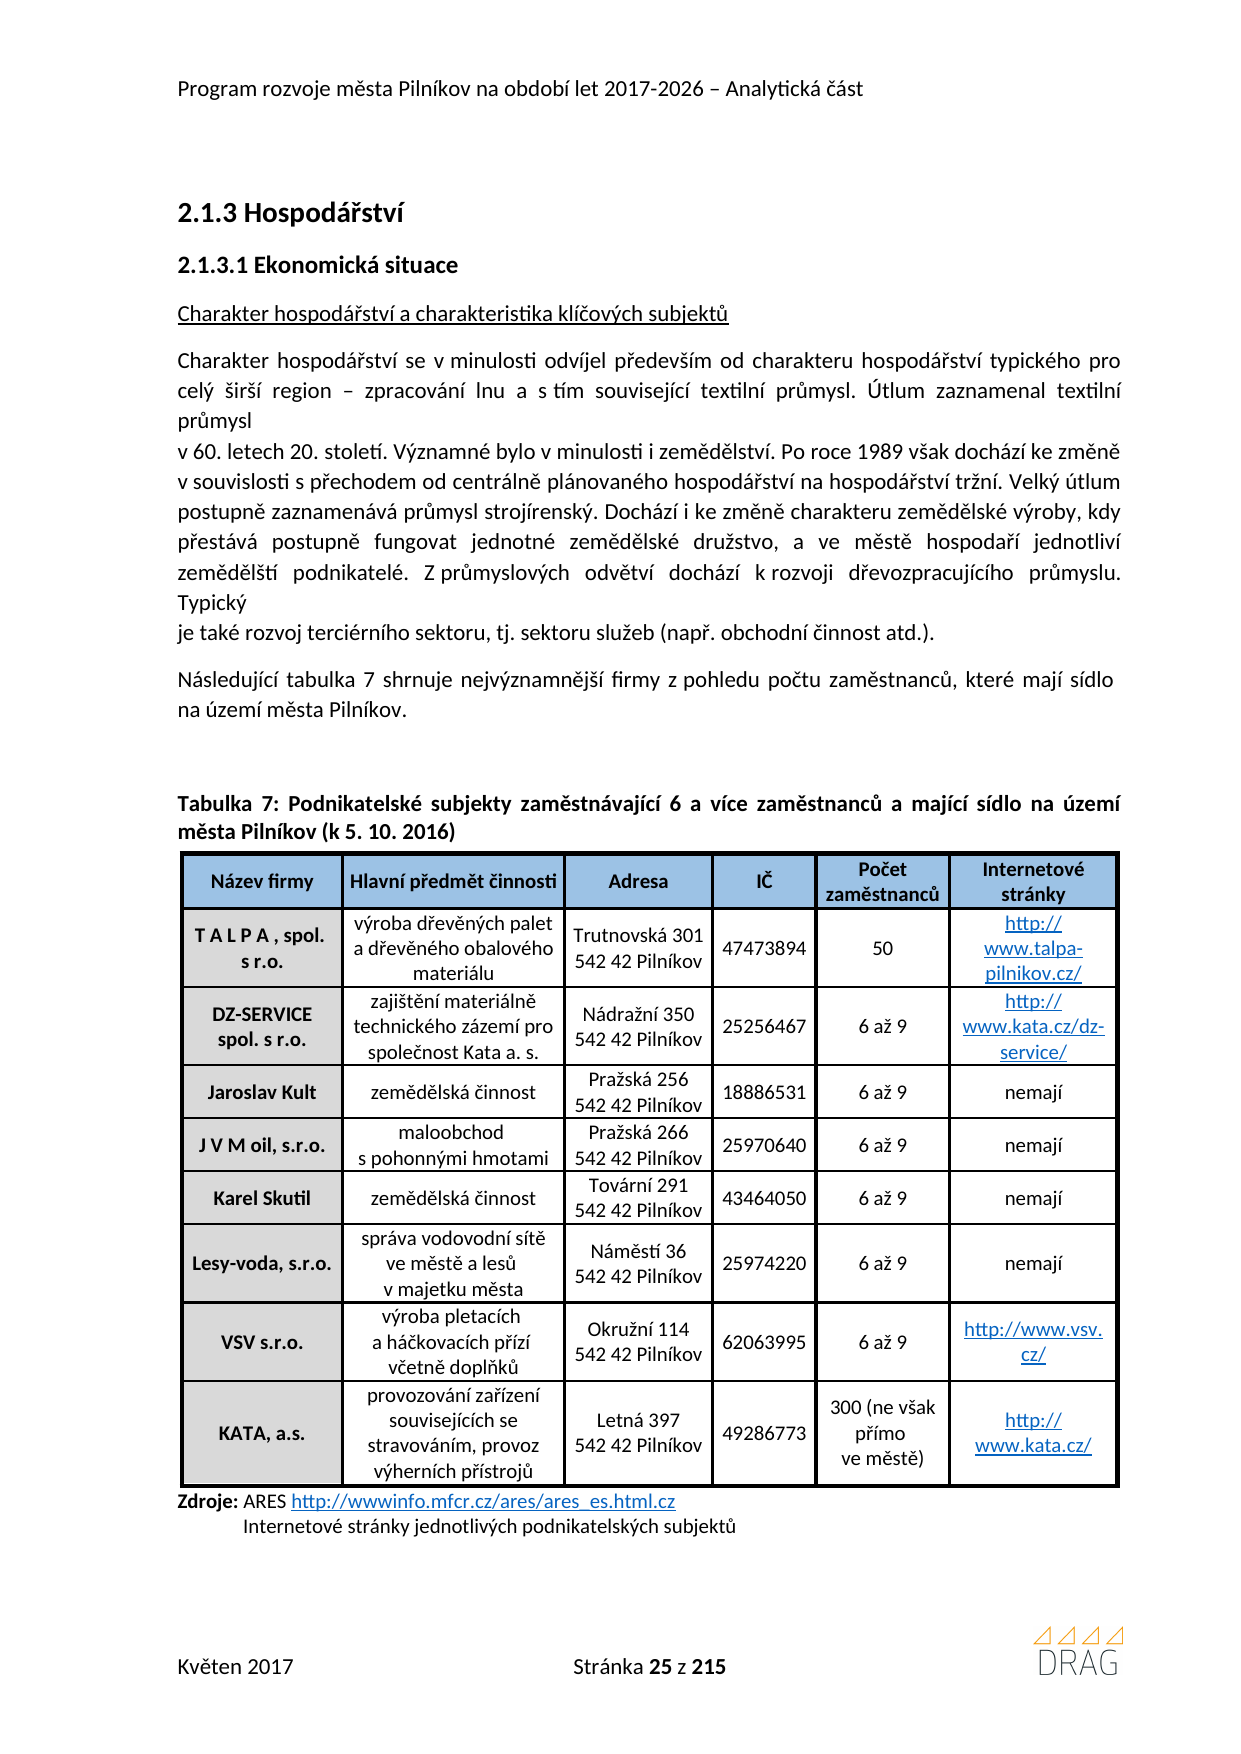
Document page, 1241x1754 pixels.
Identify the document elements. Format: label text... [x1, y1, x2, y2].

table_cell nemají [951, 1172, 1115, 1223]
table_cell 25970640 [714, 1119, 814, 1170]
table_cell KATA, a.s. [184, 1382, 341, 1483]
table_cell http://www.kata.cz/ [951, 1382, 1115, 1483]
table_cell Letná 397 542 42 Pilníkov [566, 1382, 711, 1483]
table_cell 300 (ne však přímo ve městě) [818, 1382, 948, 1483]
table_cell Jaroslav Kult [184, 1066, 341, 1117]
subtitle 2.1.3 Hospodářství [177, 194, 1122, 230]
table_cell 50 [818, 910, 948, 986]
table_header IČ [714, 856, 814, 907]
table_cell nemají [951, 1066, 1115, 1117]
table_cell 25256467 [714, 988, 814, 1064]
text Charakter hospodářství a charakteristika klíčových subjektů [177, 299, 1122, 327]
table_cell 6 až 9 [818, 988, 948, 1064]
table_header Hlavní předmět činnosti [344, 856, 563, 907]
text Následující tabulka 7 shrnuje nejvýznamnější firmy z pohledu počtu zaměstnanců, které mají sídlo na území města Pilníkov. [177, 665, 1122, 723]
table_cell 18886531 [714, 1066, 814, 1117]
table_cell správa vodovodní sítě ve městě a lesů v majetku města [344, 1225, 563, 1301]
table_cell 6 až 9 [818, 1119, 948, 1170]
table_cell Nádražní 350 542 42 Pilníkov [566, 988, 711, 1064]
table_cell 6 až 9 [818, 1225, 948, 1301]
table_header Počet zaměstnanců [818, 856, 948, 907]
table_cell 6 až 9 [818, 1172, 948, 1223]
table_cell VSV s.r.o. [184, 1304, 341, 1380]
table_cell J V M oil, s.r.o. [184, 1119, 341, 1170]
table_cell 6 až 9 [818, 1066, 948, 1117]
table_cell Okružní 114 542 42 Pilníkov [566, 1304, 711, 1380]
table_cell Karel Skutil [184, 1172, 341, 1223]
table_cell zajištění materiálně technického zázemí pro společnost Kata a. s. [344, 988, 563, 1064]
table_cell zemědělská činnost [344, 1172, 563, 1223]
table_cell zemědělská činnost [344, 1066, 563, 1117]
text Tabulka 7: Podnikatelské subjekty zaměstnávající 6 a více zaměstnanců a mající sídlo na území města Pilníkov (k 5. 10. 2016) [177, 789, 1122, 845]
table_cell 25974220 [714, 1225, 814, 1301]
table_cell nemají [951, 1119, 1115, 1170]
table_cell Trutnovská 301 542 42 Pilníkov [566, 910, 711, 986]
table_cell 49286773 [714, 1382, 814, 1483]
table_cell T A L P A , spol. s r.o. [184, 910, 341, 986]
table_cell 62063995 [714, 1304, 814, 1380]
subtitle 2.1.3.1 Ekonomická situace [177, 250, 1122, 280]
table_cell nemají [951, 1225, 1115, 1301]
text Charakter hospodářství se v minulosti odvíjel především od charakteru hospodářství typického pro celý širší region – zpracování lnu a s tím související textilní průmysl. Útlum zaznamenal textilní průmysl v 60. letech 20. století. Významné bylo v minulosti i zemědělství. Po roce 1989 však dochází ke změně v souvislosti s přechodem od centrálně plánovaného hospodářství na hospodářství tržní. Velký útlum postupně zaznamenává průmysl strojírenský. Dochází i ke změně charakteru zemědělské výroby, kdy přestává postupně fungovat jednotné zemědělské družstvo, a ve městě hospodaří jednotliví zemědělští podnikatelé. Z průmyslových odvětví dochází k rozvoji dřevozpracujícího průmyslu. Typický je také rozvoj terciérního sektoru, tj. sektoru služeb (např. obchodní činnost atd.). [177, 346, 1122, 646]
table_cell 6 až 9 [818, 1304, 948, 1380]
table_cell http://www.kata.cz/dz-service/ [951, 988, 1115, 1064]
table_cell DZ-SERVICE spol. s r.o. [184, 988, 341, 1064]
table_header Název firmy [184, 856, 341, 907]
table_cell výroba pletacích a háčkovacích přízí včetně doplňků [344, 1304, 563, 1380]
text Zdroje: ARES http://wwwinfo.mfcr.cz/ares/ares_es.html.cz [177, 1488, 1122, 1514]
table_header Internetové stránky [951, 856, 1115, 907]
table_cell Lesy-voda, s.r.o. [184, 1225, 341, 1301]
table_cell Tovární 291 542 42 Pilníkov [566, 1172, 711, 1223]
text Internetové stránky jednotlivých podnikatelských subjektů [177, 1514, 1122, 1539]
table_cell 47473894 [714, 910, 814, 986]
table_cell http://www.talpa-pilnikov.cz/ [951, 910, 1115, 986]
table_cell Pražská 266 542 42 Pilníkov [566, 1119, 711, 1170]
table_cell 43464050 [714, 1172, 814, 1223]
table_cell maloobchod s pohonnými hmotami [344, 1119, 563, 1170]
table_cell výroba dřevěných palet a dřevěného obalového materiálu [344, 910, 563, 986]
table_cell Pražská 256 542 42 Pilníkov [566, 1066, 711, 1117]
table_header Adresa [566, 856, 711, 907]
picture [1033, 1626, 1123, 1675]
table_cell provozování zařízení souvisejících se stravováním, provoz výherních přístrojů [344, 1382, 563, 1483]
table_cell http://www.vsv. cz/ [951, 1304, 1115, 1380]
table_cell Náměstí 36 542 42 Pilníkov [566, 1225, 711, 1301]
